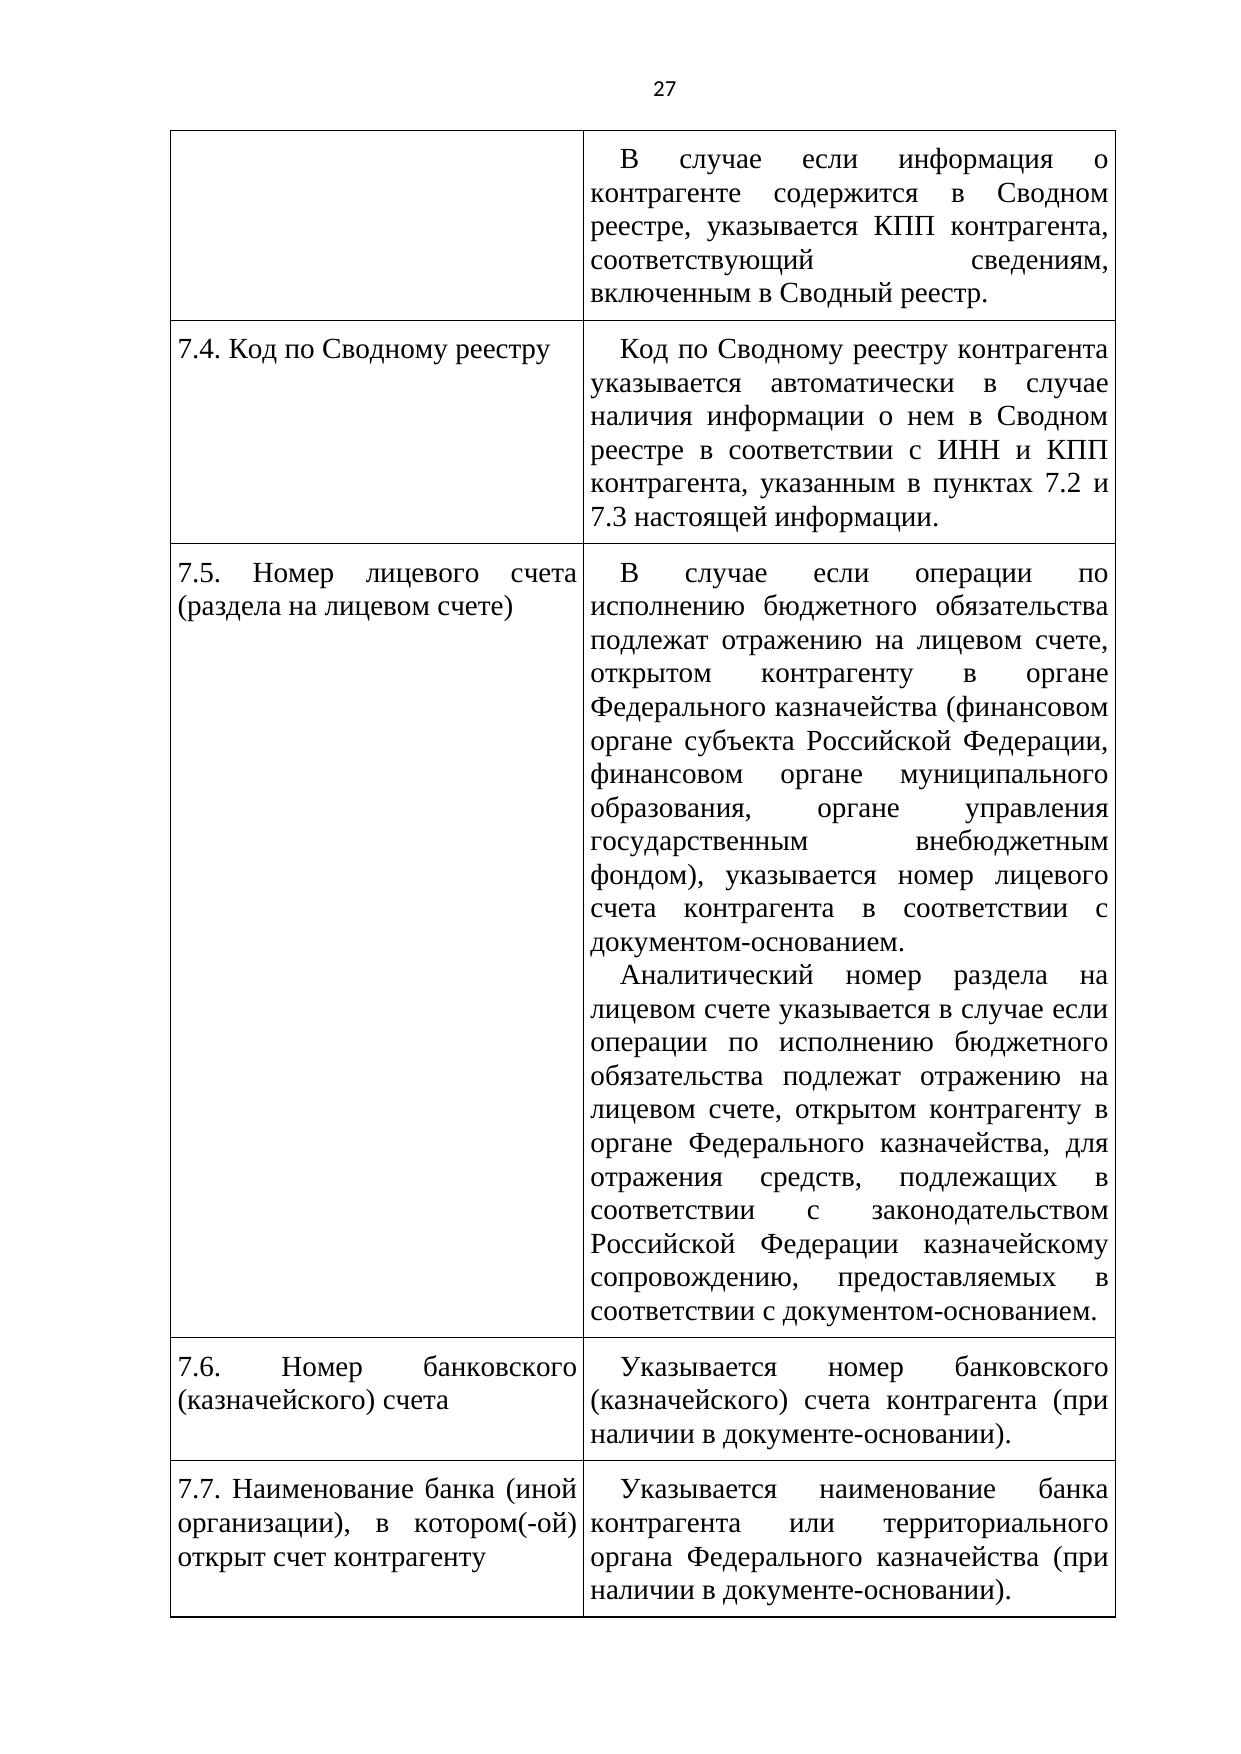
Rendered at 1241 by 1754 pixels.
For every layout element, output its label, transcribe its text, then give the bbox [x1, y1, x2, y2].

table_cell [584, 131, 1115, 320]
table_cell 7.7. Наименование банка (иной организации), в котором(-ой) открыт счет контрагенту [171, 1461, 583, 1616]
table_cell Указывается номер банковского (казначейского) счета контрагента (при наличии в документе-основании). [584, 1338, 1115, 1460]
table_cell Указывается наименование банка контрагента или территориального органа Федерального казначейства (при наличии в документе-основании). [584, 1461, 1115, 1616]
table_cell 7.4. Код по Сводному реестру [171, 321, 583, 543]
table_cell 7.6. Номер банковского (казначейского) счета [171, 1338, 583, 1460]
table_cell Код по Сводному реестру контрагента указывается автоматически в случае наличия информации о нем в Сводном реестре в соответствии с ИНН и КПП контрагента, указанным в пунктах 7.2 и 7.3 настоящей информации. [584, 321, 1115, 543]
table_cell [171, 131, 583, 320]
table_cell В случае если операции по исполнению бюджетного обязательства подлежат отражению на лицевом счете, открытом контрагенту в органе Федерального казначейства (финансовом органе субъекта Российской Федерации, финансовом органе муниципального образования, органе управления государственным внебюджетным фондом), указывается номер лицевого счета контрагента в соответствии с документом-основанием. Аналитический номер раздела на лицевом счете указывается в случае если операции по исполнению бюджетного обязательства подлежат отражению на лицевом счете, открытом контрагенту в органе Федерального казначейства, для отражения средств, подлежащих в соответствии с законодательством Российской Федерации казначейскому сопровождению, предоставляемых в соответствии с документом-основанием. [584, 544, 1115, 1337]
table_cell 7.5. Номер лицевого счета (раздела на лицевом счете) [171, 544, 583, 1337]
